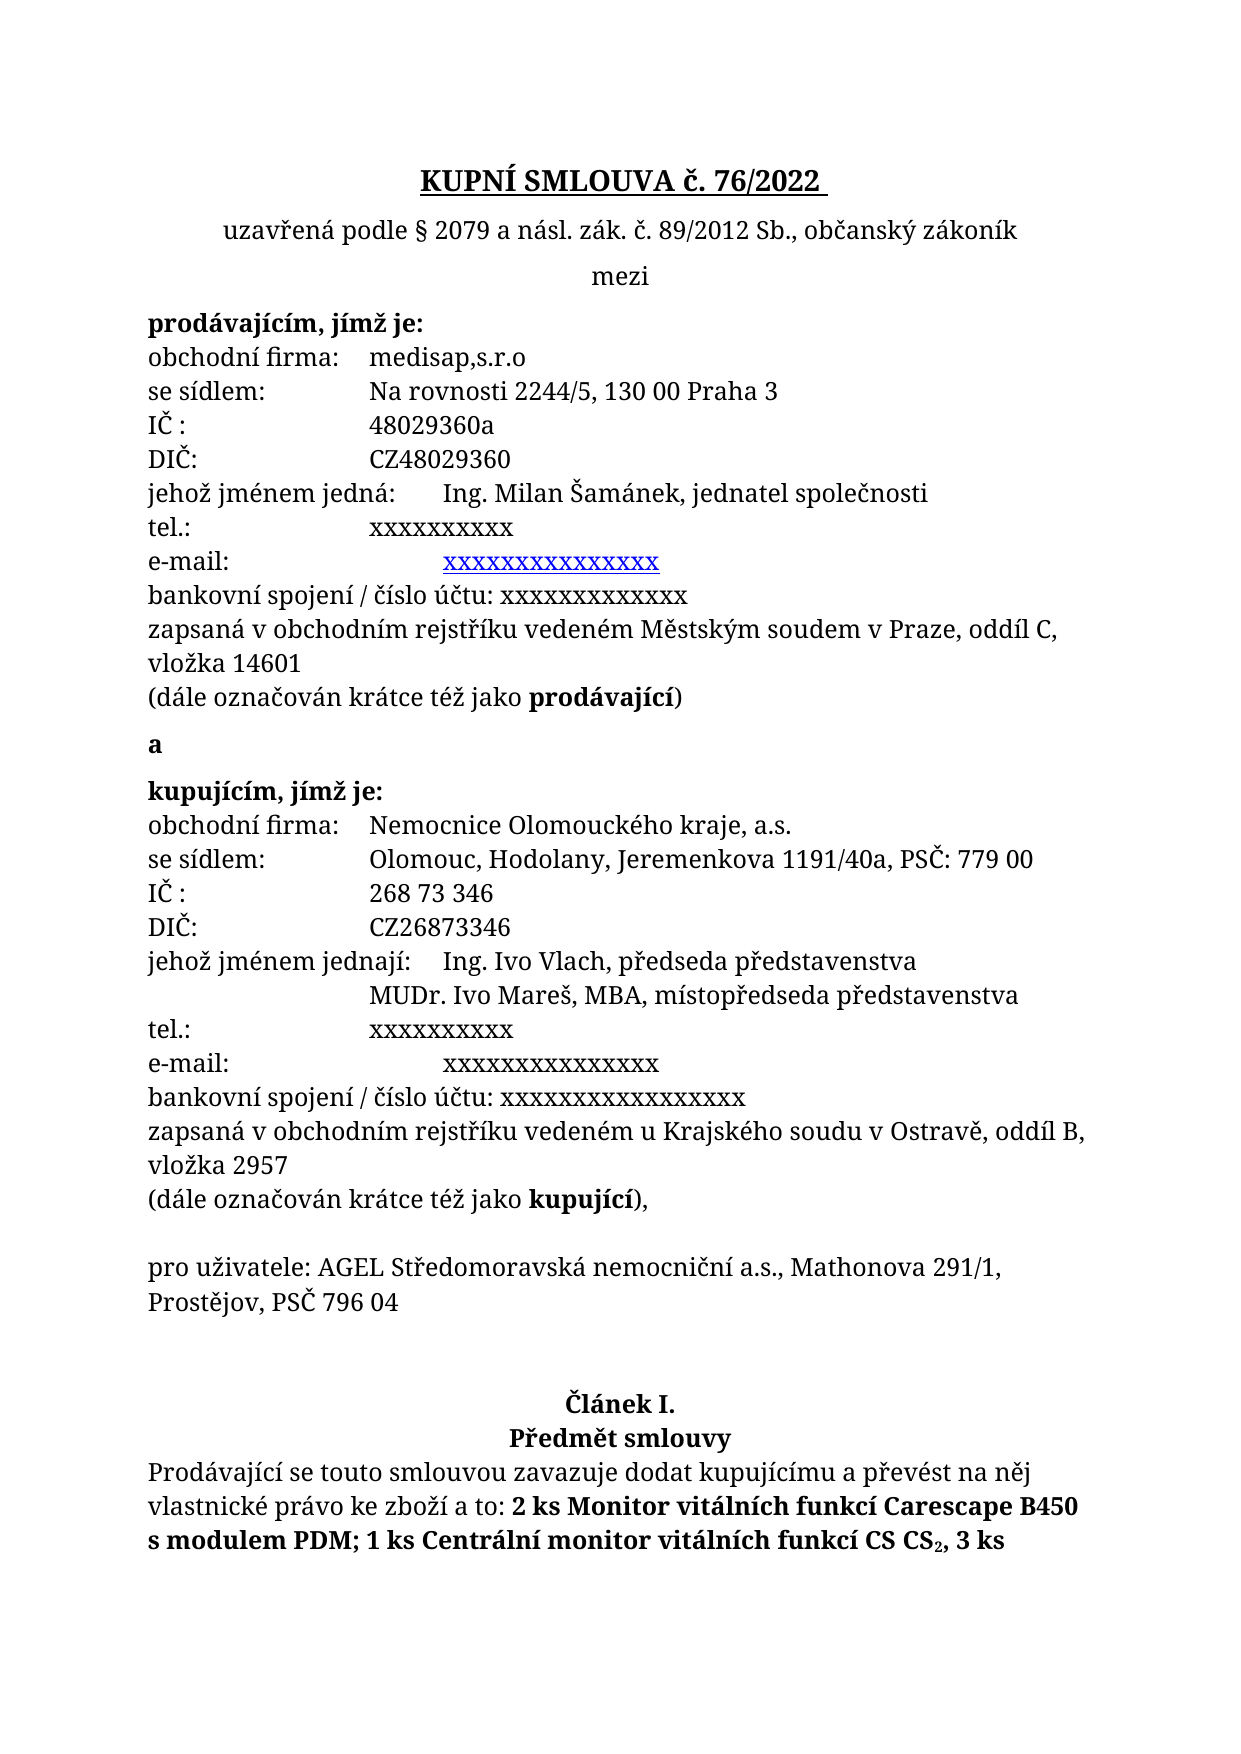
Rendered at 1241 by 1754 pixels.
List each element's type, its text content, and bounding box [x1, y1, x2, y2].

text jehož jménem jednají: Ing. Ivo Vlach, předseda představenstva [148, 943, 1093, 978]
text zapsaná v obchodním rejstříku vedeném Městským soudem v Praze, oddíl C, vložka 14601 [148, 612, 1093, 680]
text DIČ: CZ48029360 [148, 442, 1093, 476]
title KUPNÍ SMLOUVA č. 76/2022 [148, 160, 1093, 200]
subtitle Předmět smlouvy [148, 1420, 1093, 1454]
text jehož jménem jedná: Ing. Milan Šamánek, jednatel společnosti [148, 476, 1093, 510]
text kupujícím, jímž je: [148, 773, 1093, 807]
text tel.: xxxxxxxxxx [148, 510, 1093, 544]
text se sídlem: Olomouc, Hodolany, Jeremenkova 1191/40a, PSČ: 779 00 [148, 841, 1093, 875]
text obchodní firma: medisap,s.r.o [148, 339, 1093, 373]
text e-mail: xxxxxxxxxxxxxxx [148, 544, 1093, 578]
text e-mail: xxxxxxxxxxxxxxx [148, 1046, 1093, 1080]
text bankovní spojení / číslo účtu: xxxxxxxxxxxxxxxxx [148, 1080, 1093, 1114]
text DIČ: CZ26873346 [148, 909, 1093, 943]
text prodávajícím, jímž je: [148, 305, 1093, 339]
text uzavřená podle § 2079 a násl. zák. č. 89/2012 Sb., občanský zákoník [148, 212, 1093, 246]
text obchodní firma: Nemocnice Olomouckého kraje, a.s. [148, 807, 1093, 841]
text MUDr. Ivo Mareš, MBA, místopředseda představenstva [148, 978, 1093, 1012]
text (dále označován krátce též jako prodávající) [148, 680, 1093, 714]
text mezi [148, 259, 1093, 293]
text a [148, 727, 1093, 761]
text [148, 1454, 1093, 1557]
text bankovní spojení / číslo účtu: xxxxxxxxxxxxx [148, 578, 1093, 612]
text IČ : 268 73 346 [148, 875, 1093, 909]
text IČ : 48029360a [148, 408, 1093, 442]
text pro uživatele: AGEL Středomoravská nemocniční a.s., Mathonova 291/1, Prostějov, PSČ 796 04 [148, 1250, 1093, 1318]
text (dále označován krátce též jako kupující), [148, 1182, 1093, 1216]
text se sídlem: Na rovnosti 2244/5, 130 00 Praha 3 [148, 373, 1093, 408]
subtitle Článek I. [148, 1386, 1093, 1420]
text zapsaná v obchodním rejstříku vedeném u Krajského soudu v Ostravě, oddíl B, vložka 2957 [148, 1114, 1093, 1182]
text tel.: xxxxxxxxxx [148, 1012, 1093, 1046]
